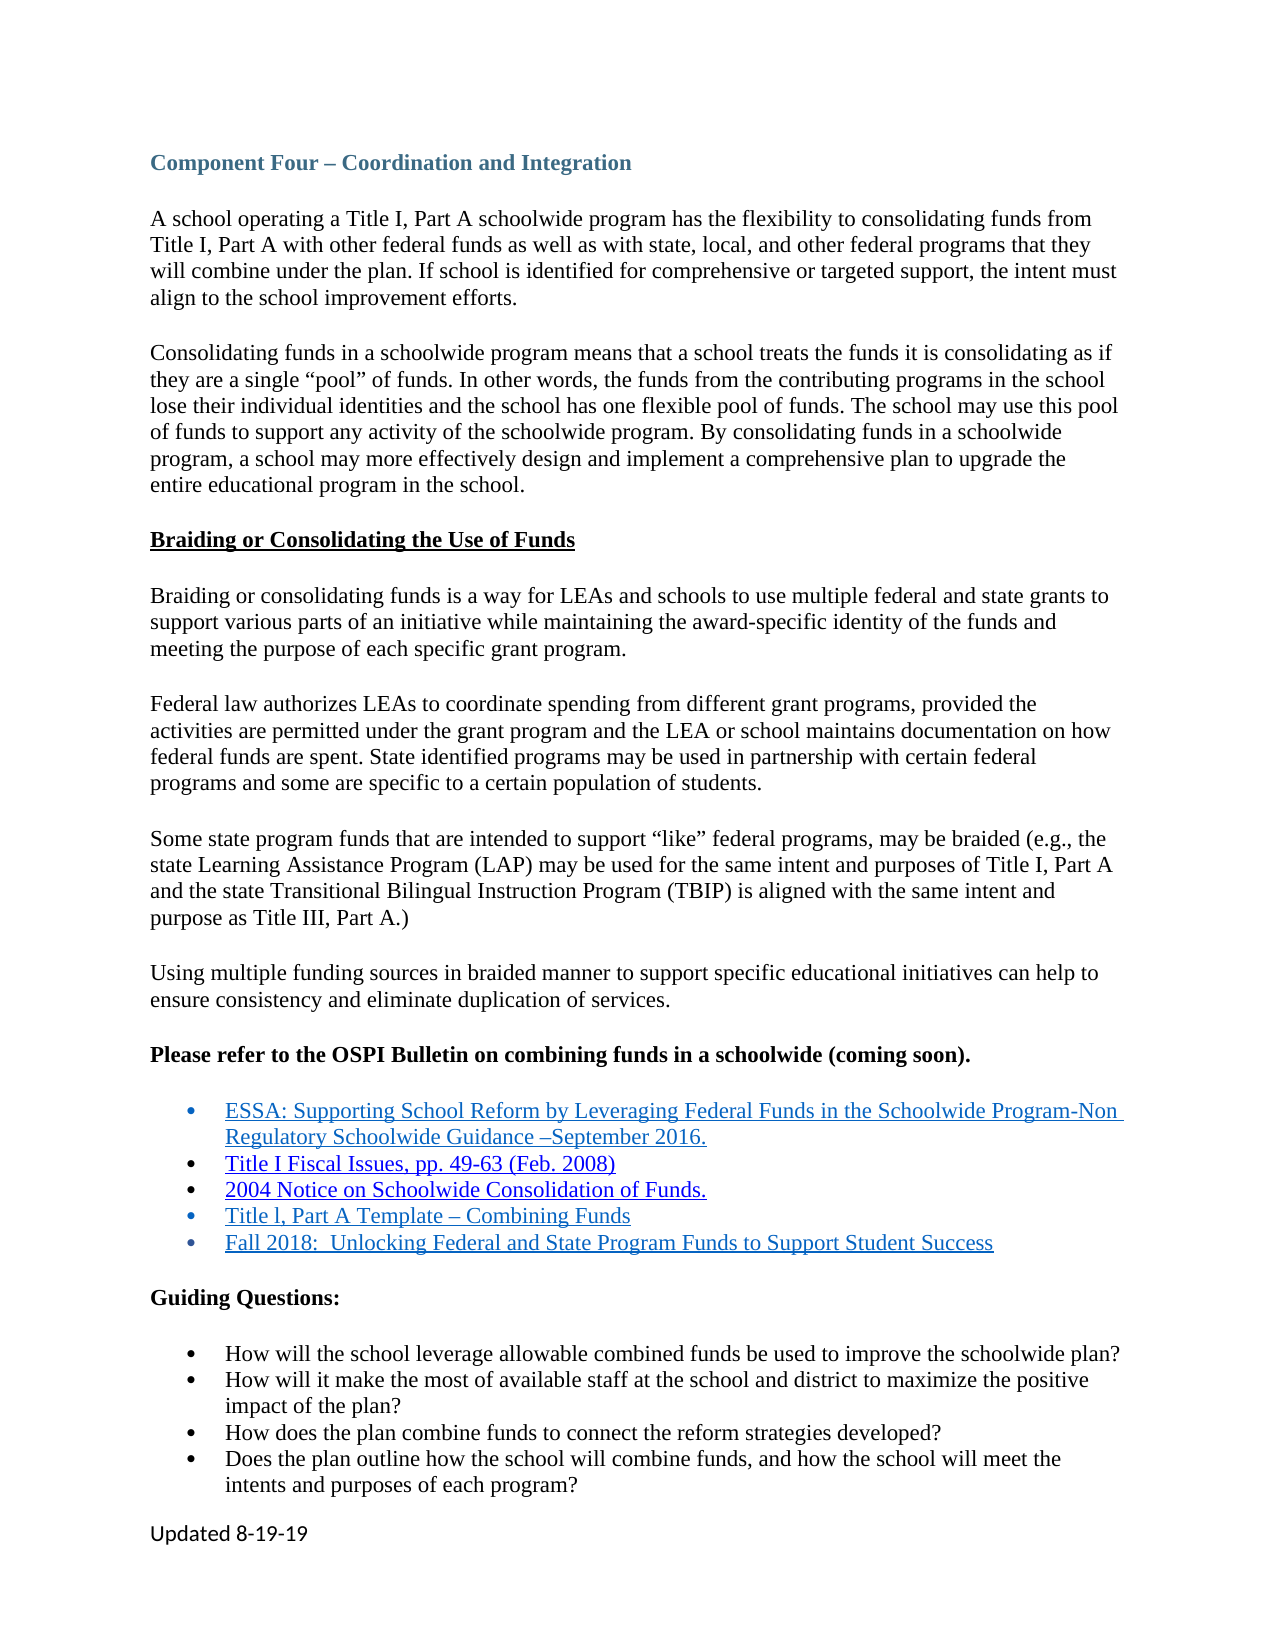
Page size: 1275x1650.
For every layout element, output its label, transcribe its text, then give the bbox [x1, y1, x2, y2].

list How will the school leverage allowable combined funds be used to improve the schoolwide plan? [187, 1340, 1125, 1366]
text Guiding Questions: [150, 1284, 1125, 1311]
list Fall 2018: Unlocking Federal and State Program Funds to Support Student Success [187, 1229, 1125, 1255]
text Federal law authorizes LEAs to coordinate spending from different grant programs, provided the activities are permitted under the grant program and the LEA or school maintains documentation on how federal funds are spent. State identified programs may be used in partnership with certain federal programs and some are specific to a certain population of students. [150, 690, 1125, 796]
text Braiding or Consolidating the Use of Funds [150, 527, 1125, 553]
list How will it make the most of available staff at the school and district to maximize the positive impact of the plan? [187, 1366, 1125, 1419]
list Title I Fiscal Issues, pp. 49-63 (Feb. 2008) [187, 1149, 1125, 1176]
list Title l, Part A Template – Combining Funds [187, 1202, 1125, 1229]
list Does the plan outline how the school will combine funds, and how the school will meet the intents and purposes of each program? [187, 1445, 1125, 1498]
text Some state program funds that are intended to support “like” federal programs, may be braided (e.g., the state Learning Assistance Program (LAP) may be used for the same intent and purposes of Title I, Part A and the state Transitional Bilingual Instruction Program (TBIP) is aligned with the same intent and purpose as Title III, Part A.) [150, 825, 1125, 930]
list How does the plan combine funds to connect the reform strategies developed? [187, 1419, 1125, 1445]
text Consolidating funds in a schoolwide program means that a school treats the funds it is consolidating as if they are a single “pool” of funds. In other words, the funds from the contributing programs in the school lose their individual identities and the school has one flexible pool of funds. The school may use this pool of funds to support any activity of the schoolwide program. By consolidating funds in a schoolwide program, a school may more effectively design and implement a comprehensive plan to upgrade the entire educational program in the school. [150, 339, 1125, 497]
text Braiding or consolidating funds is a way for LEAs and schools to use multiple federal and state grants to support various parts of an initiative while maintaining the award-specific identity of the funds and meeting the purpose of each specific grant program. [150, 582, 1125, 661]
list 2004 Notice on Schoolwide Consolidation of Funds. [187, 1176, 1125, 1202]
text A school operating a Title I, Part A schoolwide program has the flexibility to consolidating funds from Title I, Part A with other federal funds as well as with state, local, and other federal programs that they will combine under the plan. If school is identified for comprehensive or targeted support, the intent must align to the school improvement efforts. [150, 205, 1125, 310]
list ESSA: Supporting School Reform by Leveraging Federal Funds in the Schoolwide Program-Non Regulatory Schoolwide Guidance –September 2016. [187, 1097, 1125, 1149]
text Component Four – Coordination and Integration [150, 149, 1125, 176]
text Please refer to the OSPI Bulletin on combining funds in a schoolwide (coming soon). [150, 1041, 1125, 1068]
text Using multiple funding sources in braided manner to support specific educational initiatives can help to ensure consistency and eliminate duplication of services. [150, 959, 1125, 1012]
